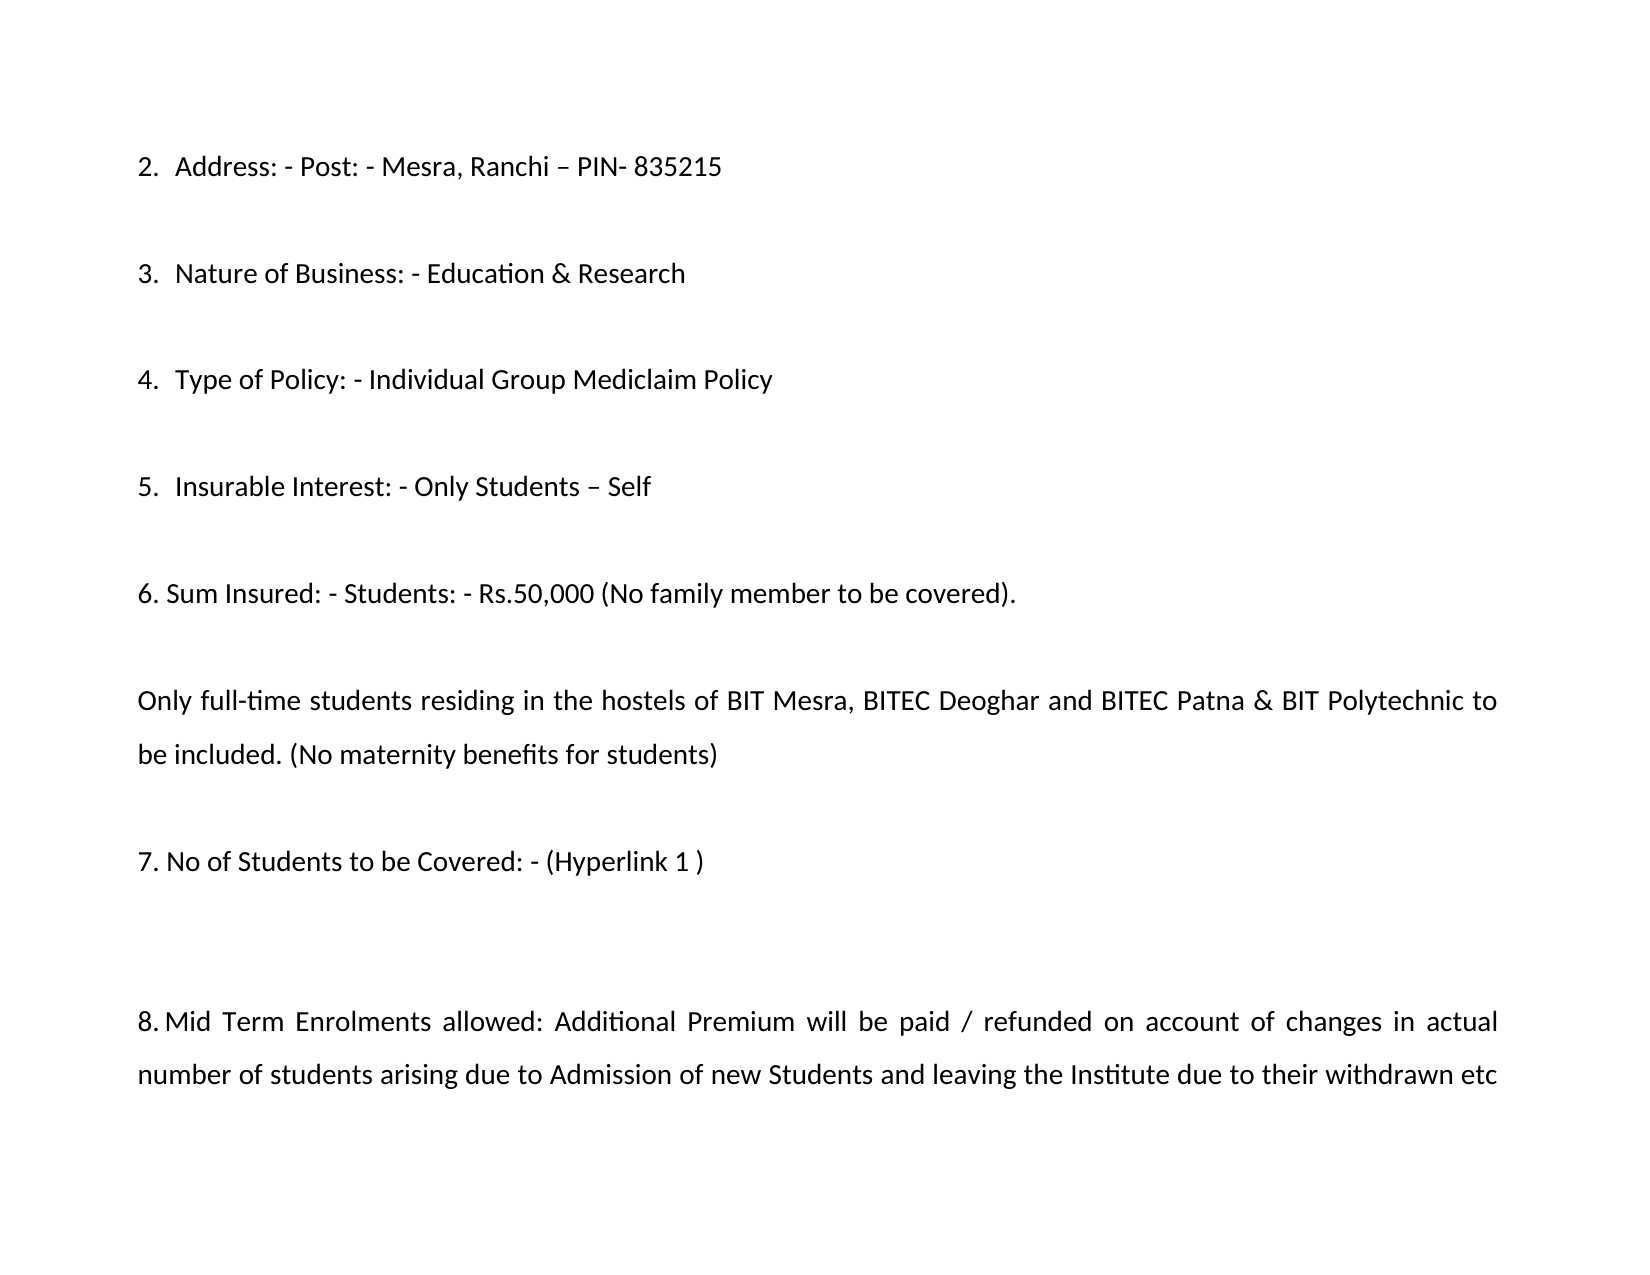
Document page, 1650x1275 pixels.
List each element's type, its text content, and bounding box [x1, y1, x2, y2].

text Only full-time students residing in the hostels of BIT Mesra, BITEC Deoghar and BITEC Patna & BIT Polytechnic to be included. (No maternity benefits for students) [137, 682, 1500, 771]
list Insurable Interest: - Only Students – Self [137, 468, 1500, 504]
text 7. No of Students to be Covered: - (Hyperlink 1 ) [137, 843, 1500, 878]
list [137, 1003, 1500, 1092]
list Address: - Post: - Mesra, Ranchi – PIN- 835215 [137, 148, 1500, 183]
list Type of Policy: - Individual Group Mediclaim Policy [137, 362, 1500, 397]
list Nature of Business: - Education & Research [137, 255, 1500, 290]
text 6. Sum Insured: - Students: - Rs.50,000 (No family member to be covered). [137, 575, 1500, 611]
